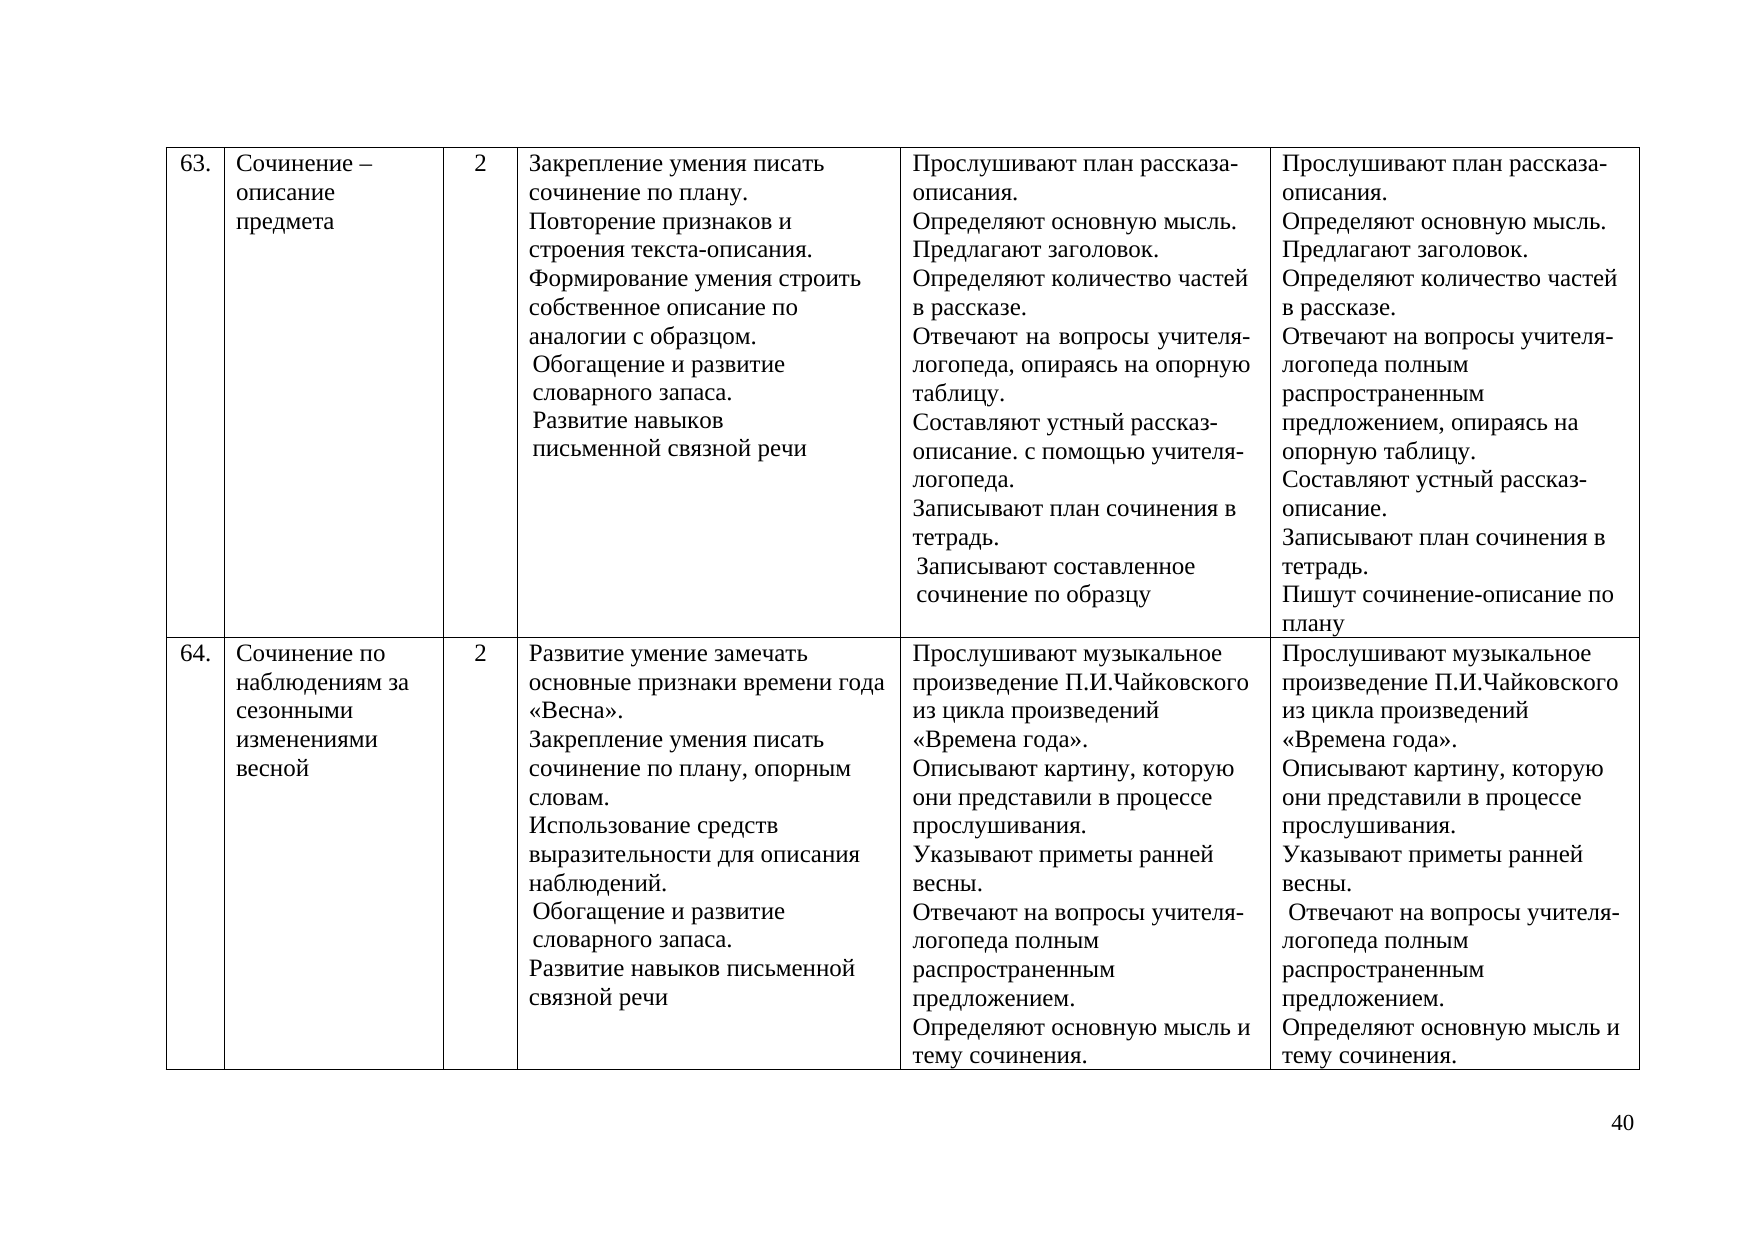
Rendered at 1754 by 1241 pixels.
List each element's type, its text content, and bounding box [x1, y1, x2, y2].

table_cell Развитие умение замечать основные признаки времени года «Весна». Закрепление умения писать сочинение по плану, опорным словам. Использование средств выразительности для описания наблюдений. Обогащение и развитие словарного запаса. Развитие навыков письменной связной речи [518, 638, 900, 1069]
table_header 2 [444, 148, 517, 637]
table_cell 64. [167, 638, 224, 1069]
table_cell 2 [444, 638, 517, 1069]
table_header Прослушивают план рассказа- описания. Определяют основную мысль. Предлагают заголовок. Определяют количество частей в рассказе. Отвечают на вопросы учителя- логопеда полным распространенным предложением, опираясь на опорную таблицу. Составляют устный рассказ- описание. Записывают план сочинения в тетрадь. Пишут сочинение-описание по плану [1271, 148, 1639, 637]
table_cell Сочинение по наблюдениям за сезонными изменениями весной [225, 638, 443, 1069]
table_header Прослушивают план рассказа- описания. Определяют основную мысль. Предлагают заголовок. Определяют количество частей в рассказе. Отвечают на вопросы учителя- логопеда, опираясь на опорную таблицу. Составляют устный рассказ- описание. с помощью учителя- логопеда. Записывают план сочинения в тетрадь. Записывают составленное сочинение по образцу [901, 148, 1270, 637]
table_header Сочинение – описание предмета [225, 148, 443, 637]
table_header Закрепление умения писать сочинение по плану. Повторение признаков и строения текста-описания. Формирование умения строить собственное описание по аналогии с образцом. Обогащение и развитие словарного запаса. Развитие навыков письменной связной речи [518, 148, 900, 637]
table_cell Прослушивают музыкальное произведение П.И.Чайковского из цикла произведений «Времена года». Описывают картину, которую они представили в процессе прослушивания. Указывают приметы ранней весны. Отвечают на вопросы учителя- логопеда полным распространенным предложением. Определяют основную мысль и тему сочинения. [1271, 638, 1639, 1069]
table_cell Прослушивают музыкальное произведение П.И.Чайковского из цикла произведений «Времена года». Описывают картину, которую они представили в процессе прослушивания. Указывают приметы ранней весны. Отвечают на вопросы учителя- логопеда полным распространенным предложением. Определяют основную мысль и тему сочинения. [901, 638, 1270, 1069]
table_header 63. [167, 148, 224, 637]
